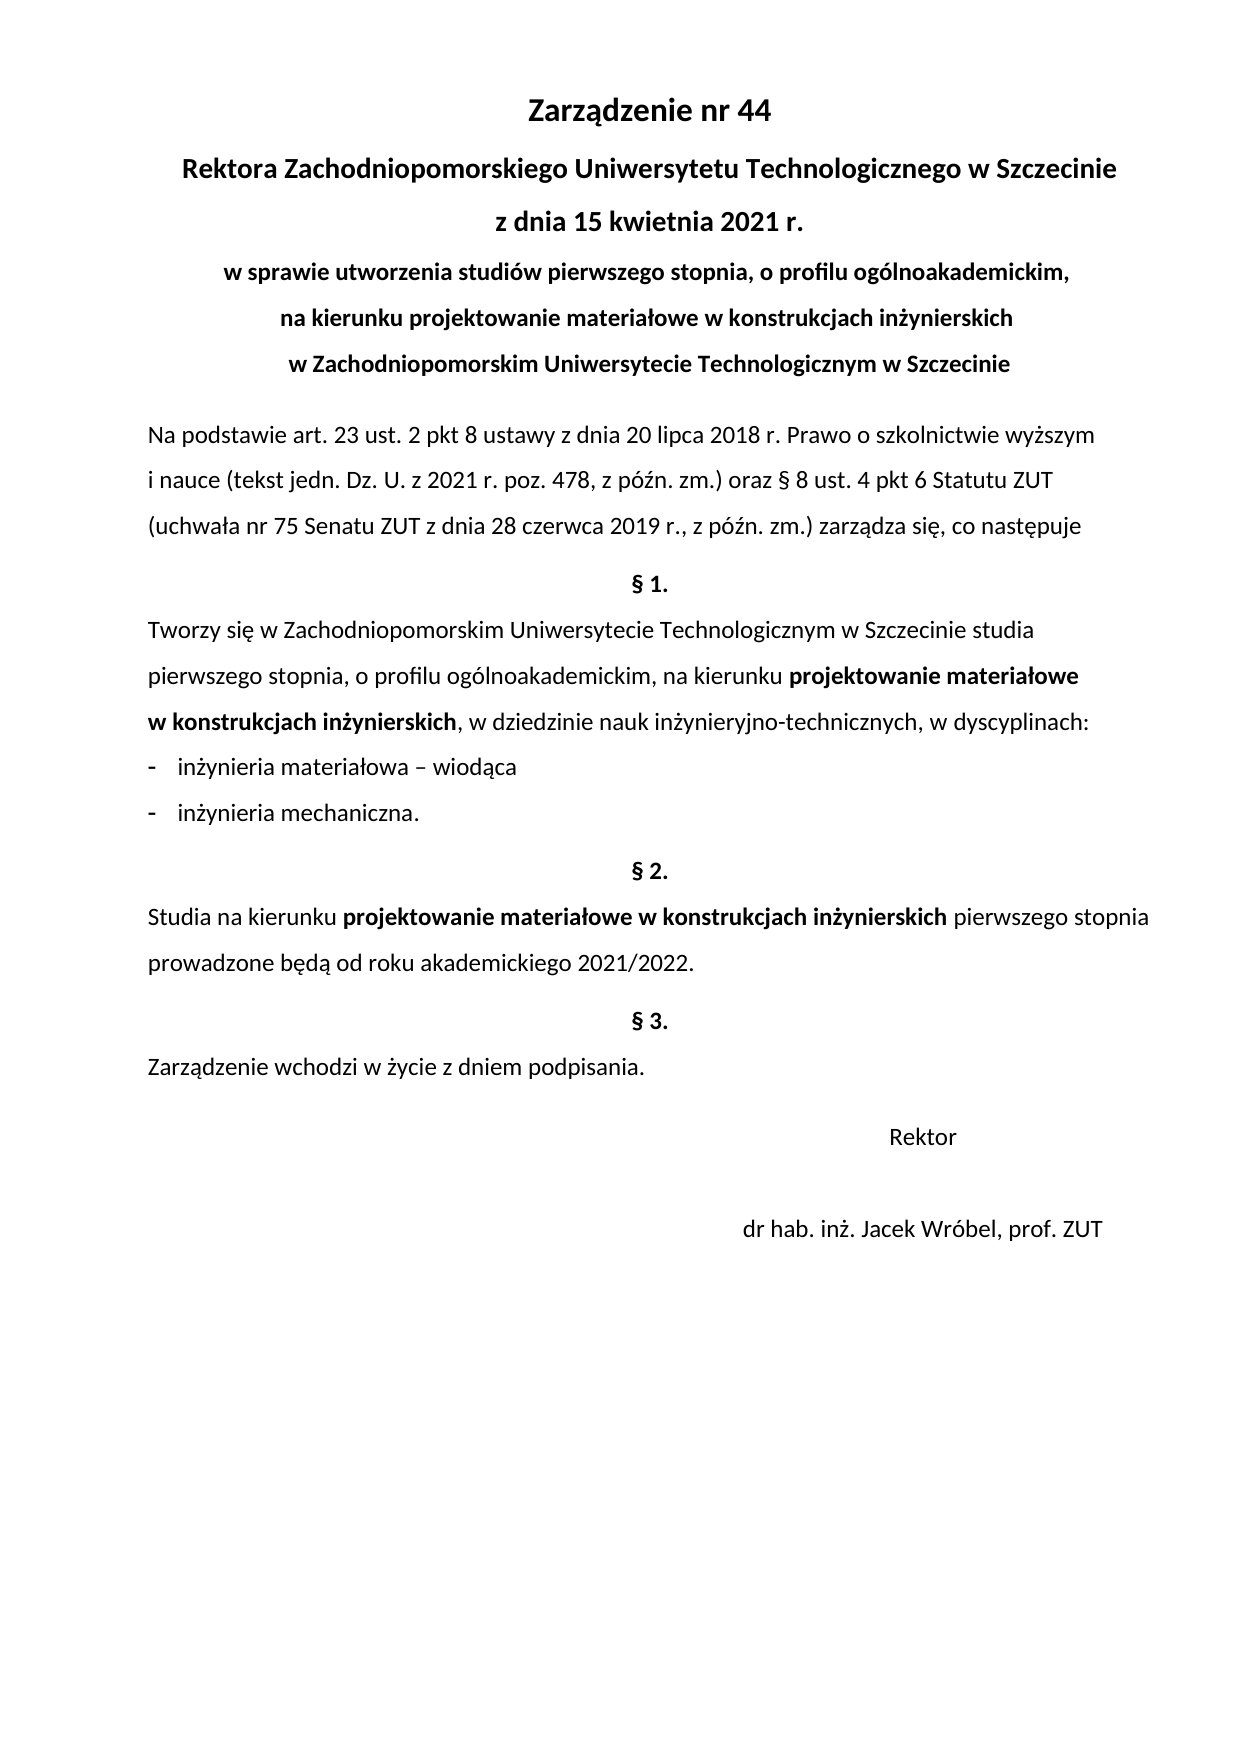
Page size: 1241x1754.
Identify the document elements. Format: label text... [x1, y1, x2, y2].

text Studia na kierunku projektowanie materiałowe w konstrukcjach inżynierskich pierwszego stopnia prowadzone będą od roku akademickiego 2021/2022. [148, 901, 1152, 977]
list inżynieria materiałowa – wiodąca [148, 751, 1152, 782]
text Na podstawie art. 23 ust. 2 pkt 8 ustawy z dnia 20 lipca 2018 r. Prawo o szkolnictwie wyższym i nauce (tekst jedn. Dz. U. z 2021 r. poz. 478, z późn. zm.) oraz § 8 ust. 4 pkt 6 Statutu ZUT (uchwała nr 75 Senatu ZUT z dnia 28 czerwca 2019 r., z późn. zm.) zarządza się, co następuje [148, 419, 1152, 541]
list inżynieria mechaniczna. [148, 797, 1152, 828]
text § 3. [148, 1005, 1152, 1036]
text Zarządzenie nr 44 [148, 89, 1152, 129]
subtitle w sprawie utworzenia studiów pierwszego stopnia, o profilu ogólnoakademickim, na kierunku projektowanie materiałowe w konstrukcjach inżynierskich w Zachodniopomorskim Uniwersytecie Technologicznym w Szczecinie [148, 257, 1152, 378]
text Tworzy się w Zachodniopomorskim Uniwersytecie Technologicznym w Szczecinie studia pierwszego stopnia, o profilu ogólnoakademickim, na kierunku projektowanie materiałowe w konstrukcjach inżynierskich, w dziedzinie nauk inżynieryjno-technicznych, w dyscyplinach: [148, 614, 1152, 736]
text Rektora Zachodniopomorskiego Uniwersytetu Technologicznego w Szczecinie z dnia 15 kwietnia 2021 r. [148, 150, 1152, 239]
text Rektor dr hab. inż. Jacek Wróbel, prof. ZUT [694, 1121, 1152, 1243]
text Zarządzenie wchodzi w życie z dniem podpisania. [148, 1051, 1152, 1081]
text § 2. [148, 855, 1152, 886]
text § 1. [148, 568, 1152, 599]
